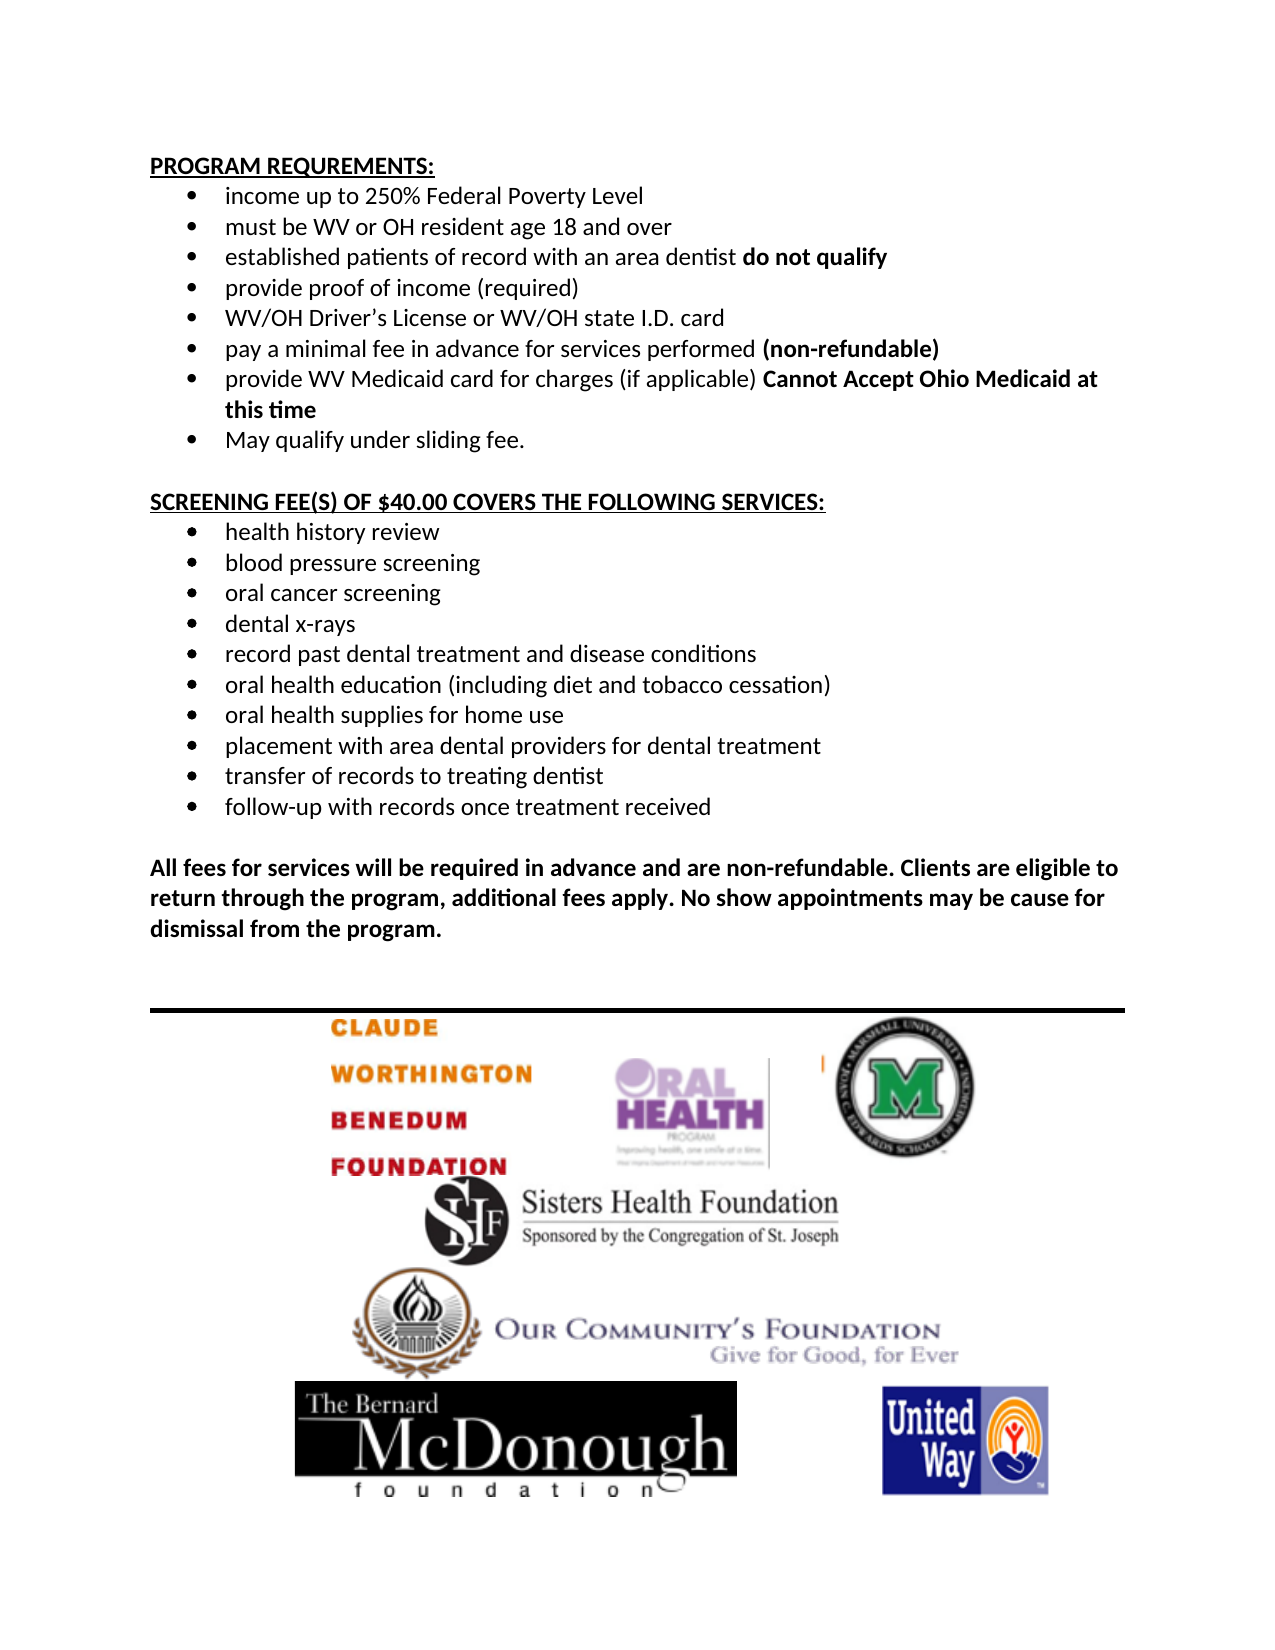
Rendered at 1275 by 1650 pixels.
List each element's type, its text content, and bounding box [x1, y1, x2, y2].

picture [881, 1384, 1050, 1497]
text SCREENING FEE(S) OF $40.00 COVERS THE FOLLOWING SERVICES: [150, 486, 1125, 516]
list oral health supplies for home use [187, 699, 1125, 730]
list provide proof of income (required) [187, 272, 1125, 303]
list established patients of record with an area dentist do not qualify [187, 242, 1125, 272]
text PROGRAM REQUREMENTS: [150, 150, 1125, 181]
list placement with area dental providers for dental treatment [187, 730, 1125, 760]
picture [294, 1013, 986, 1497]
list must be WV or OH resident age 18 and over [187, 211, 1125, 242]
list oral cancer screening [187, 577, 1125, 608]
list follow-up with records once treatment received [187, 791, 1125, 821]
list record past dental treatment and disease conditions [187, 638, 1125, 669]
list income up to 250% Federal Poverty Level [187, 181, 1125, 211]
list pay a minimal fee in advance for services performed (non-refundable) [187, 333, 1125, 364]
list WV/OH Driver’s License or WV/OH state I.D. card [187, 303, 1125, 333]
text All fees for services will be required in advance and are non-refundable. Clients are eligible to return through the program, additional fees apply. No show appointments may be cause for dismissal from the program. [150, 852, 1125, 1008]
list health history review [187, 516, 1125, 547]
list May qualify under sliding fee. [187, 425, 1125, 455]
list dental x-rays [187, 608, 1125, 638]
list oral health education (including diet and tobacco cessation) [187, 669, 1125, 699]
list blood pressure screening [187, 547, 1125, 577]
list provide WV Medicaid card for charges (if applicable) Cannot Accept Ohio Medicaid at this time [187, 364, 1125, 425]
list transfer of records to treating dentist [187, 760, 1125, 791]
